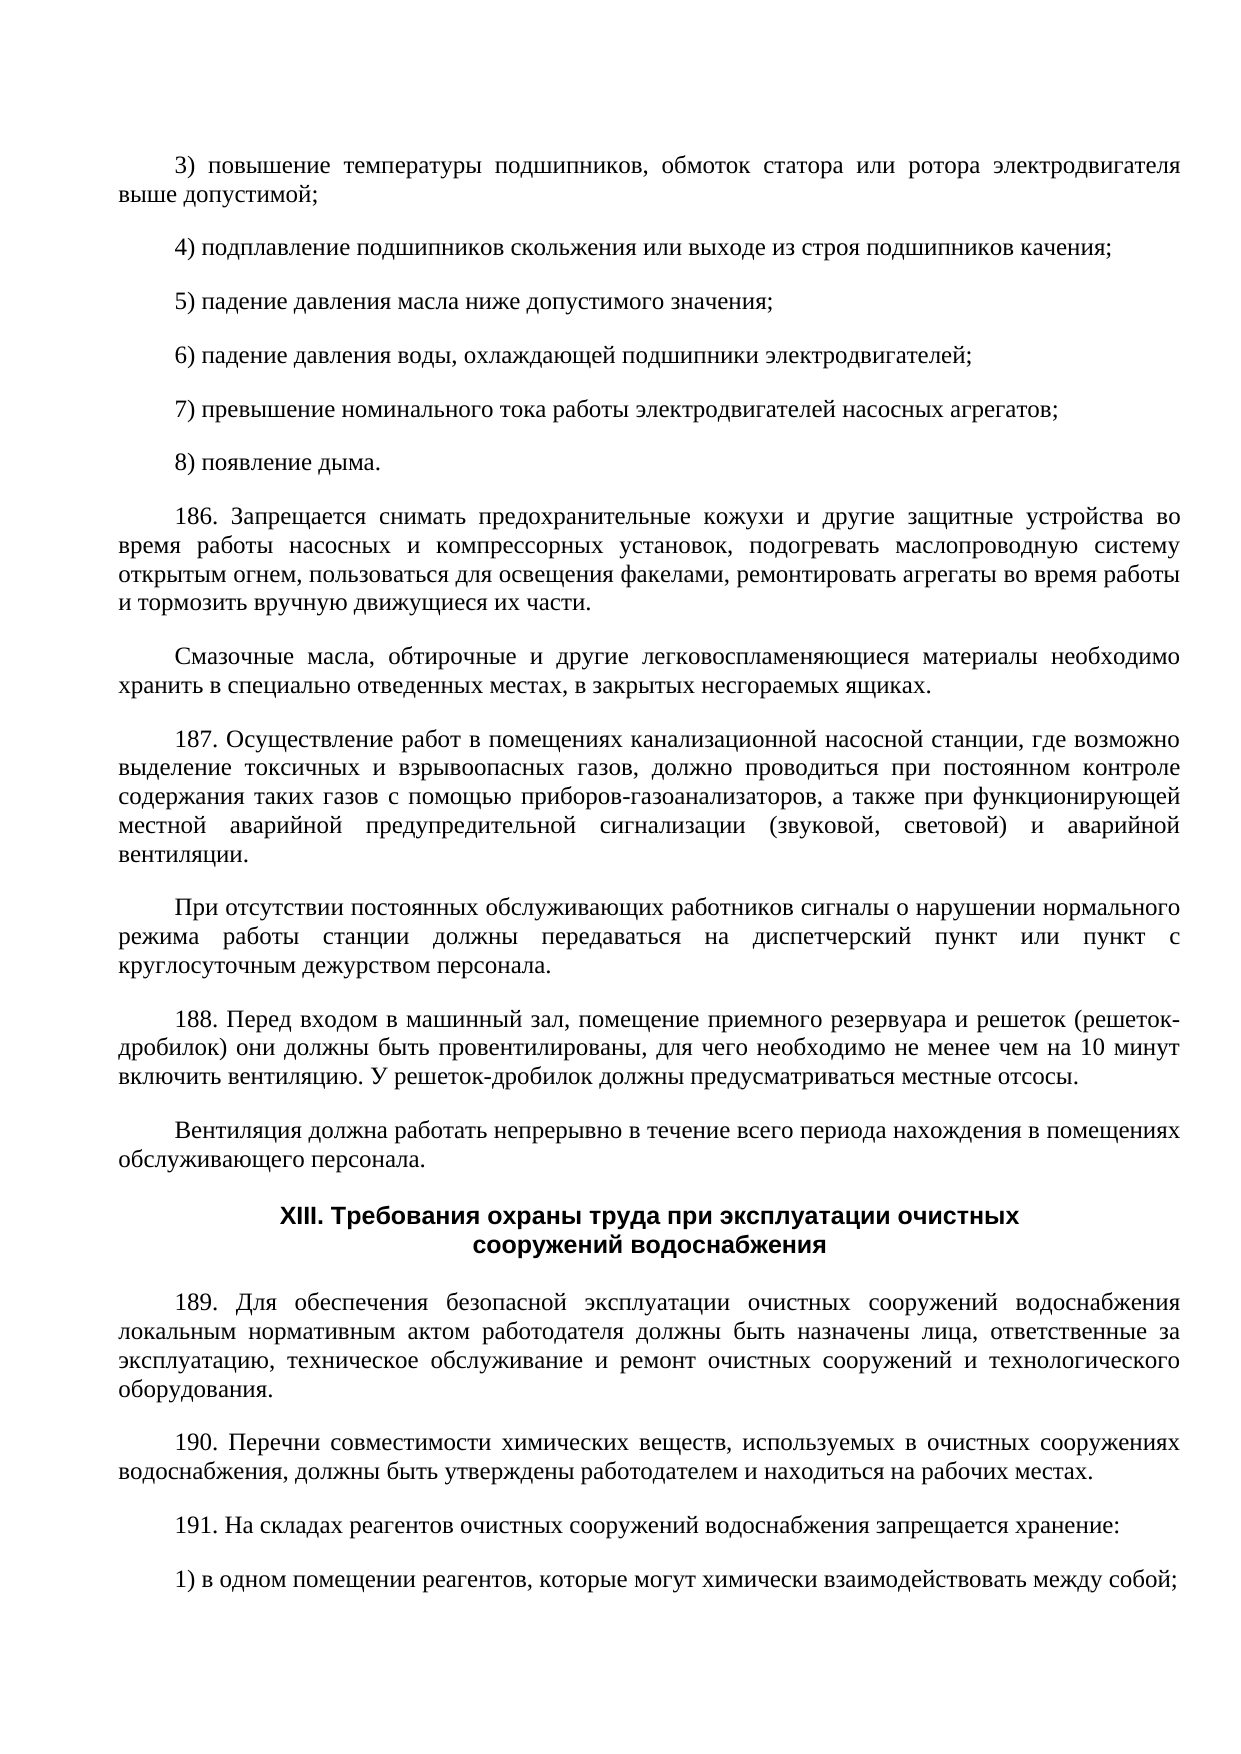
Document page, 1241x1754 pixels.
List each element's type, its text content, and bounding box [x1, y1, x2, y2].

title XIII. Требования охраны труда при эксплуатации очистных [118, 1201, 1181, 1230]
text 189. Для обеспечения безопасной эксплуатации очистных сооружений водоснабжения локальным нормативным актом работодателя должны быть назначены лица, ответственные за эксплуатацию, техническое обслуживание и ремонт очистных сооружений и технологического оборудования. [118, 1287, 1181, 1402]
text 191. На складах реагентов очистных сооружений водоснабжения запрещается хранение: [118, 1510, 1181, 1539]
text Вентиляция должна работать непрерывно в течение всего периода нахождения в помещениях обслуживающего персонала. [118, 1115, 1181, 1172]
text 8) появление дыма. [118, 447, 1181, 476]
text 190. Перечни совместимости химических веществ, используемых в очистных сооружениях водоснабжения, должны быть утверждены работодателем и находиться на рабочих местах. [118, 1427, 1181, 1485]
text 1) в одном помещении реагентов, которые могут химически взаимодействовать между собой; [118, 1564, 1181, 1592]
text 188. Перед входом в машинный зал, помещение приемного резервуара и решеток (решеток-дробилок) они должны быть провентилированы, для чего необходимо не менее чем на 10 минут включить вентиляцию. У решеток-дробилок должны предусматриваться местные отсосы. [118, 1004, 1181, 1090]
title сооружений водоснабжения [118, 1230, 1181, 1259]
text 6) падение давления воды, охлаждающей подшипники электродвигателей; [118, 340, 1181, 369]
text 7) превышение номинального тока работы электродвигателей насосных агрегатов; [118, 394, 1181, 422]
text 4) подплавление подшипников скольжения или выходе из строя подшипников качения; [118, 232, 1181, 261]
text 187. Осуществление работ в помещениях канализационной насосной станции, где возможно выделение токсичных и взрывоопасных газов, должно проводиться при постоянном контроле содержания таких газов с помощью приборов-газоанализаторов, а также при функционирующей местной аварийной предупредительной сигнализации (звуковой, световой) и аварийной вентиляции. [118, 724, 1181, 867]
text 186. Запрещается снимать предохранительные кожухи и другие защитные устройства во время работы насосных и компрессорных установок, подогревать маслопроводную систему открытым огнем, пользоваться для освещения факелами, ремонтировать агрегаты во время работы и тормозить вручную движущиеся их части. [118, 501, 1181, 616]
text При отсутствии постоянных обслуживающих работников сигналы о нарушении нормального режима работы станции должны передаваться на диспетчерский пункт или пункт с круглосуточным дежурством персонала. [118, 892, 1181, 979]
text Смазочные масла, обтирочные и другие легковоспламеняющиеся материалы необходимо хранить в специально отведенных местах, в закрытых несгораемых ящиках. [118, 641, 1181, 699]
text 3) повышение температуры подшипников, обмоток статора или ротора электродвигателя выше допустимой; [118, 150, 1181, 207]
text 5) падение давления масла ниже допустимого значения; [118, 286, 1181, 315]
